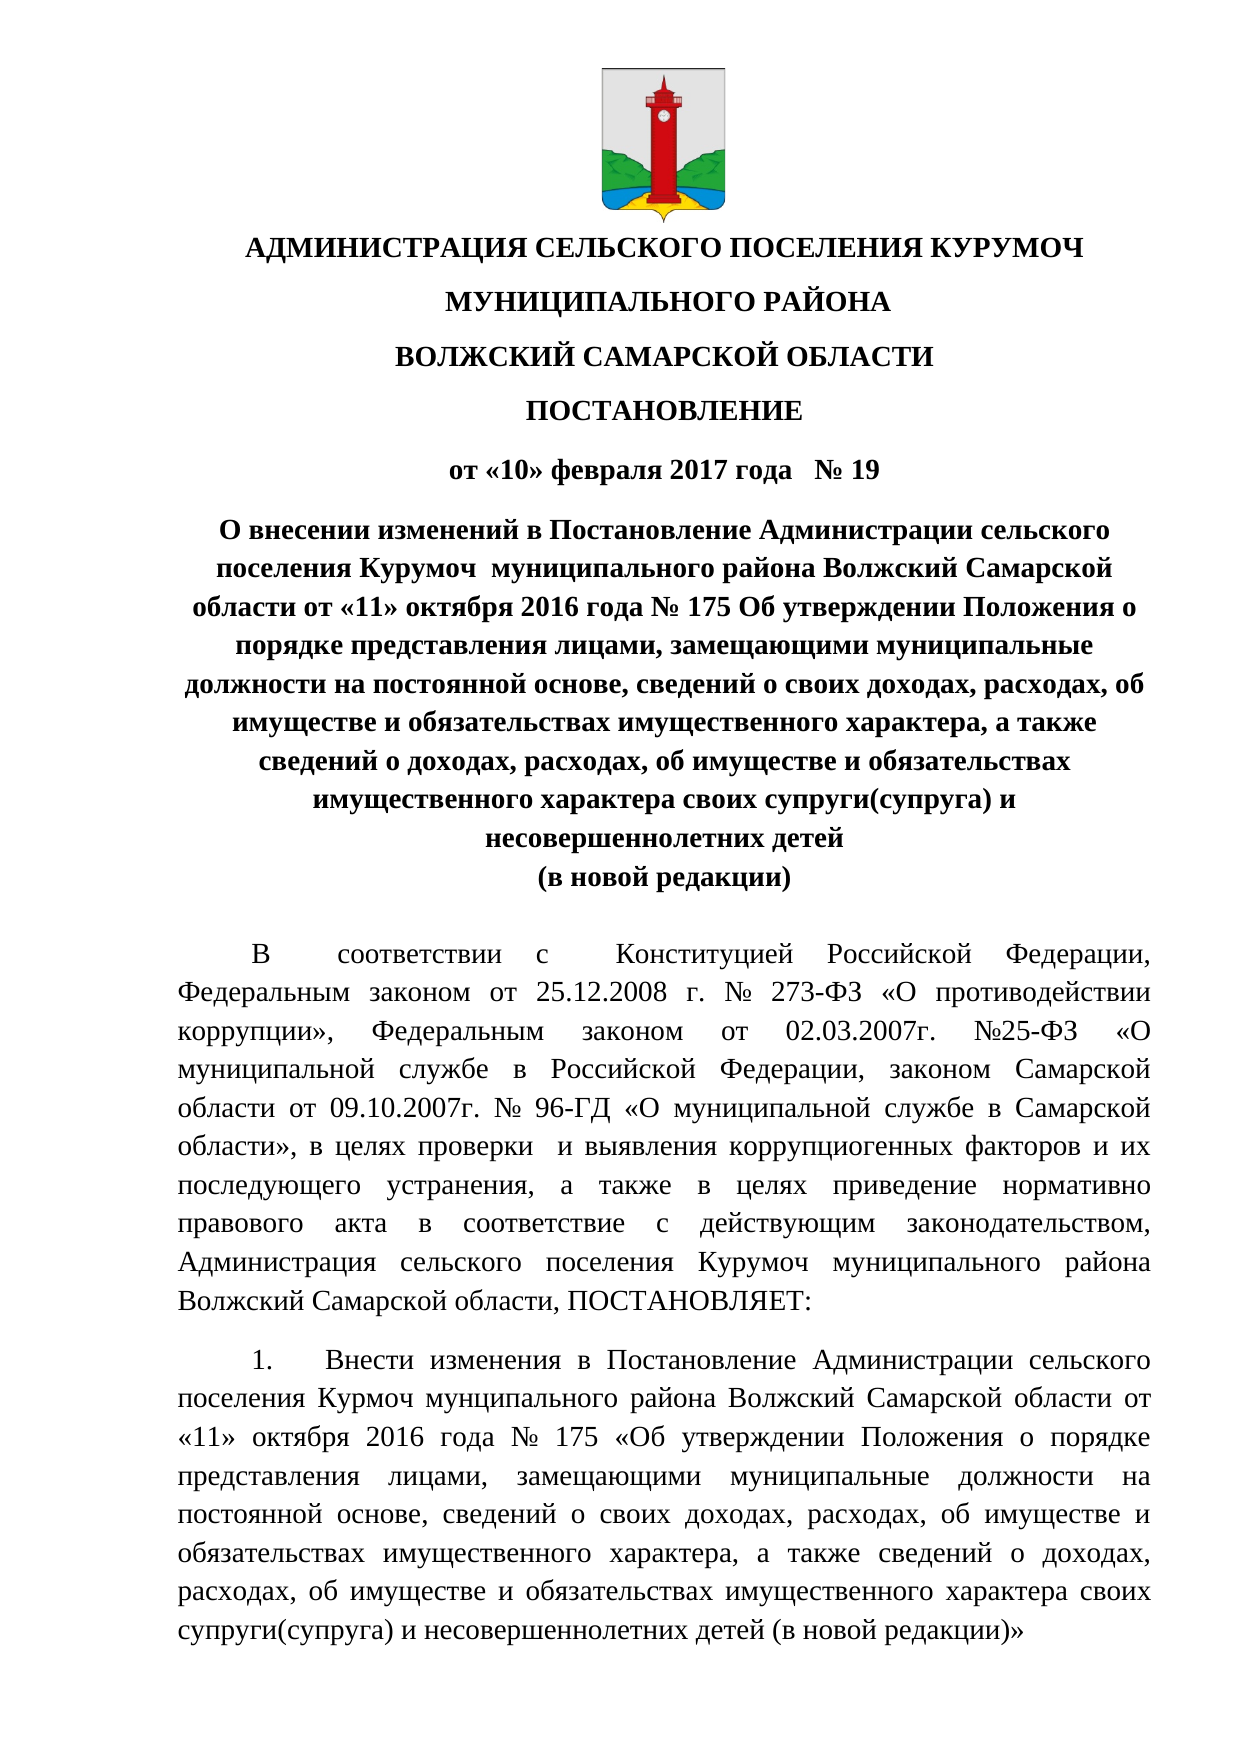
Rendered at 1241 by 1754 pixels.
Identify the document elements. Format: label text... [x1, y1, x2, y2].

text от «10» февраля 2017 года № 19 [177, 452, 1152, 486]
picture [601, 68, 726, 223]
text ВОЛЖСКИЙ САМАРСКОЙ ОБЛАСТИ [177, 339, 1152, 372]
text ПОСТАНОВЛЕНИЕ [177, 393, 1152, 427]
text МУНИЦИПАЛЬНОГО РАЙОНА [177, 284, 1152, 318]
text АДМИНИСТРАЦИЯ СЕЛЬСКОГО ПОСЕЛЕНИЯ КУРУМОЧ [177, 230, 1152, 263]
text В соответствии с Конституцией Российской Федерации, Федеральным законом от 25.12.2008 г. № 273-ФЗ «О противодействии коррупции», Федеральным законом от 02.03.2007г. №25-ФЗ «О муниципальной службе в Российской Федерации, законом Самарской области от 09.10.2007г. № 96-ГД «О муниципальной службе в Самарской области», в целях проверки и выявления коррупциогенных факторов и их последующего устранения, а также в целях приведение нормативно правового акта в соответствие с действующим законодательством, Администрация сельского поселения Курумоч муниципального района Волжский Самарской области, ПОСТАНОВЛЯЕТ: [177, 936, 1152, 1316]
text (в новой редакции) [177, 859, 1152, 892]
list Внести изменения в Постановление Администрации сельского поселения Курмоч мунципального района Волжский Самарской области от «11» октября 2016 года № 175 «Об утверждении Положения о порядке представления лицами, замещающими муниципальные должности на постоянной основе, сведений о своих доходах, расходах, об имуществе и обязательствах имущественного характера, а также сведений о доходах, расходах, об имуществе и обязательствах имущественного характера своих супруги(супруга) и несовершеннолетних детей (в новой редакции)» [177, 1342, 1152, 1645]
text О внесении изменений в Постановление Администрации сельского поселения Курумоч муниципального района Волжский Самарской области от «11» октября 2016 года № 175 Об утверждении Положения о порядке представления лицами, замещающими муниципальные должности на постоянной основе, сведений о своих доходах, расходах, об имуществе и обязательствах имущественного характера, а также сведений о доходах, расходах, об имуществе и обязательствах имущественного характера своих супруги(супруга) и несовершеннолетних детей [177, 512, 1152, 854]
